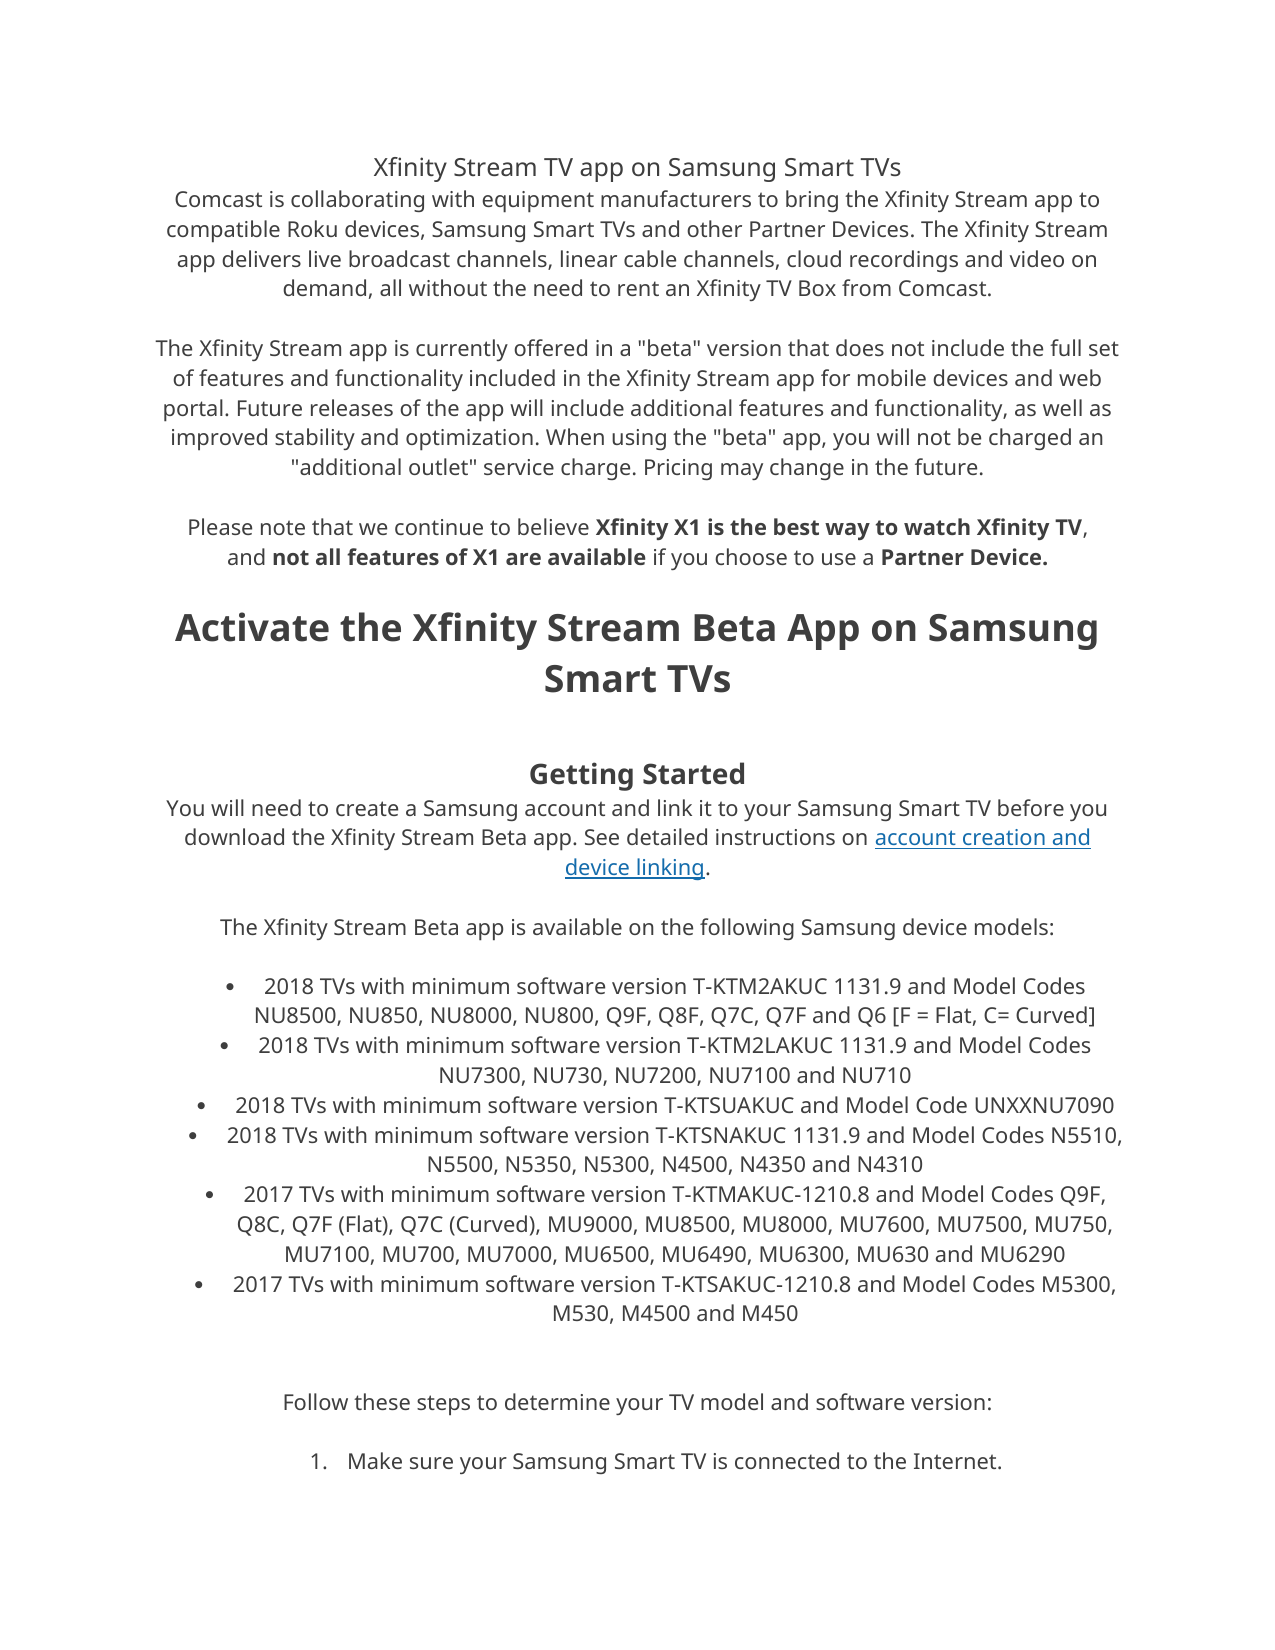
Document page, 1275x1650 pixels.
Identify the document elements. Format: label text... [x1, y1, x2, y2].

list 2018 TVs with minimum software version T-KTM2AKUC 1131.9 and Model Codes NU8500, NU850, NU8000, NU800, Q9F, Q8F, Q7C, Q7F and Q6 [F = Flat, C= Curved] [187, 971, 1125, 1030]
list 2018 TVs with minimum software version T-KTSUAKUC and Model Code UNXXNU7090 [187, 1090, 1125, 1120]
list Make sure your Samsung Smart TV is connected to the Internet. [187, 1446, 1125, 1476]
list 2017 TVs with minimum software version T-KTSAKUC-1210.8 and Model Codes M5300, M530, M4500 and M450 [187, 1269, 1125, 1328]
list 2017 TVs with minimum software version T-KTMAKUC-1210.8 and Model Codes Q9F, Q8C, Q7F (Flat), Q7C (Curved), MU9000, MU8500, MU8000, MU7600, MU7500, MU750, MU7100, MU700, MU7000, MU6500, MU6490, MU6300, MU630 and MU6290 [187, 1179, 1125, 1269]
list 2018 TVs with minimum software version T-KTM2LAKUC 1131.9 and Model Codes NU7300, NU730, NU7200, NU7100 and NU710 [187, 1030, 1125, 1090]
text Comcast is collaborating with equipment manufacturers to bring the Xfinity Stream app to compatible Roku devices, Samsung Smart TVs and other Partner Devices. The Xfinity Stream app delivers live broadcast channels, linear cable channels, cloud recordings and video on demand, all without the need to rent an Xfinity TV Box from Comcast. The Xfinity Stream app is currently offered in a "beta" version that does not include the full set of features and functionality included in the Xfinity Stream app for mobile devices and web portal. Future releases of the app will include additional features and functionality, as well as improved stability and optimization. When using the "beta" app, you will not be charged an "additional outlet" service charge. Pricing may change in the future. Please note that we continue to believe Xfinity X1 is the best way to watch Xfinity TV, and not all features of X1 are available if you choose to use a Partner Device. [150, 184, 1125, 571]
text You will need to create a Samsung account and link it to your Samsung Smart TV before you download the Xfinity Stream Beta app. See detailed instructions on account creation and device linking. The Xfinity Stream Beta app is available on the following Samsung device models: [150, 793, 1125, 942]
text Xfinity Stream TV app on Samsung Smart TVs [150, 150, 1125, 184]
text Getting Started [150, 754, 1125, 793]
text Follow these steps to determine your TV model and software version: [150, 1357, 1125, 1417]
text Activate the Xfinity Stream Beta App on Samsung Smart TVs [150, 601, 1125, 703]
list 2018 TVs with minimum software version T-KTSNAKUC 1131.9 and Model Codes N5510, N5500, N5350, N5300, N4500, N4350 and N4310 [187, 1120, 1125, 1179]
